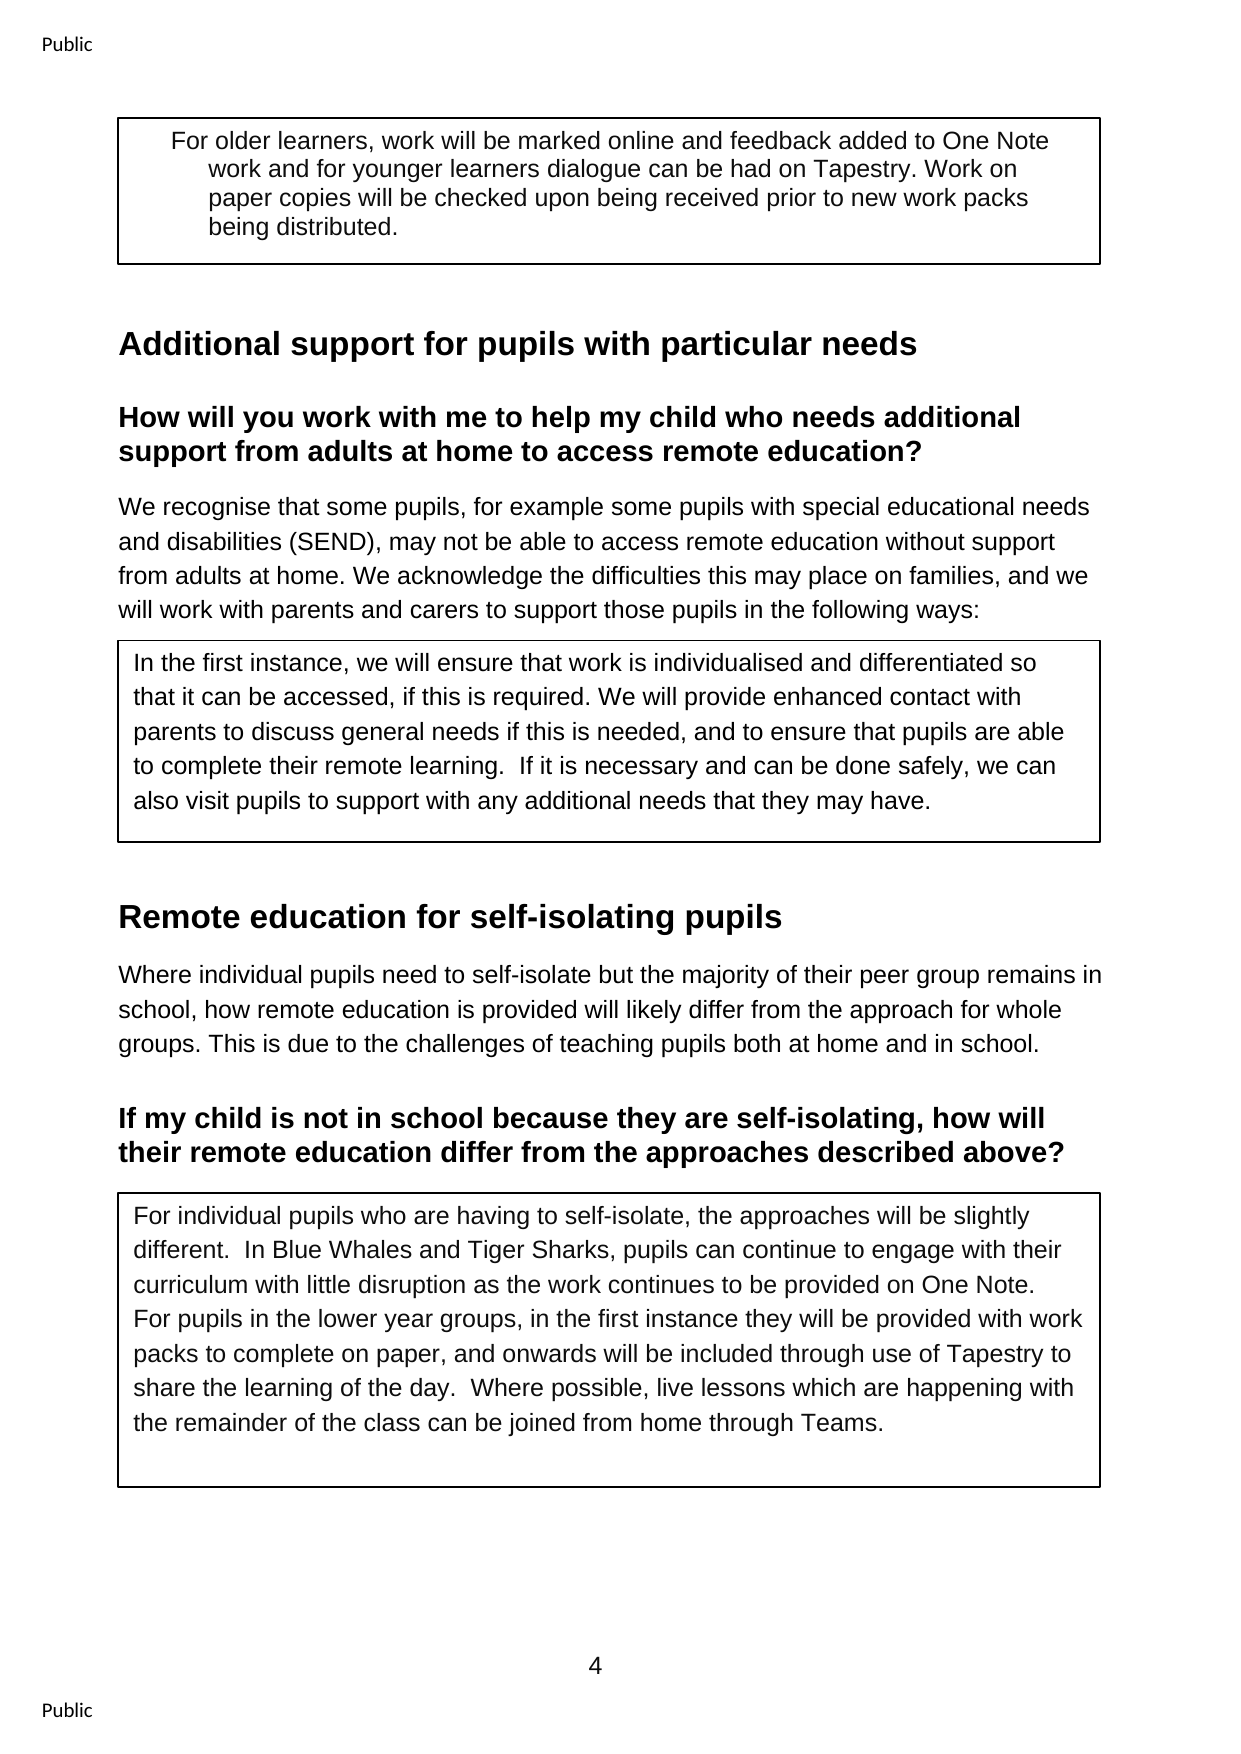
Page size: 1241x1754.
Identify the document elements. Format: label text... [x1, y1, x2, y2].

text We recognise that some pupils, for example some pupils with special educational needs and disabilities (SEND), may not be able to access remote education without support from adults at home. We acknowledge the difficulties this may place on families, and we will work with parents and carers to support those pupils in the following ways: [118, 492, 1107, 624]
subtitle If my child is not in school because they are self-isolating, how will their remote education differ from the approaches described above? [118, 1101, 1107, 1168]
subtitle Additional support for pupils with particular needs [118, 324, 1107, 362]
text Where individual pupils need to self-isolate but the majority of their peer group remains in school, how remote education is provided will likely differ from the approach for whole groups. This is due to the challenges of teaching pupils both at home and in school. [118, 960, 1107, 1058]
subtitle How will you work with me to help my child who needs additional support from adults at home to access remote education? [118, 400, 1107, 467]
subtitle Remote education for self-isolating pupils [118, 897, 1107, 935]
